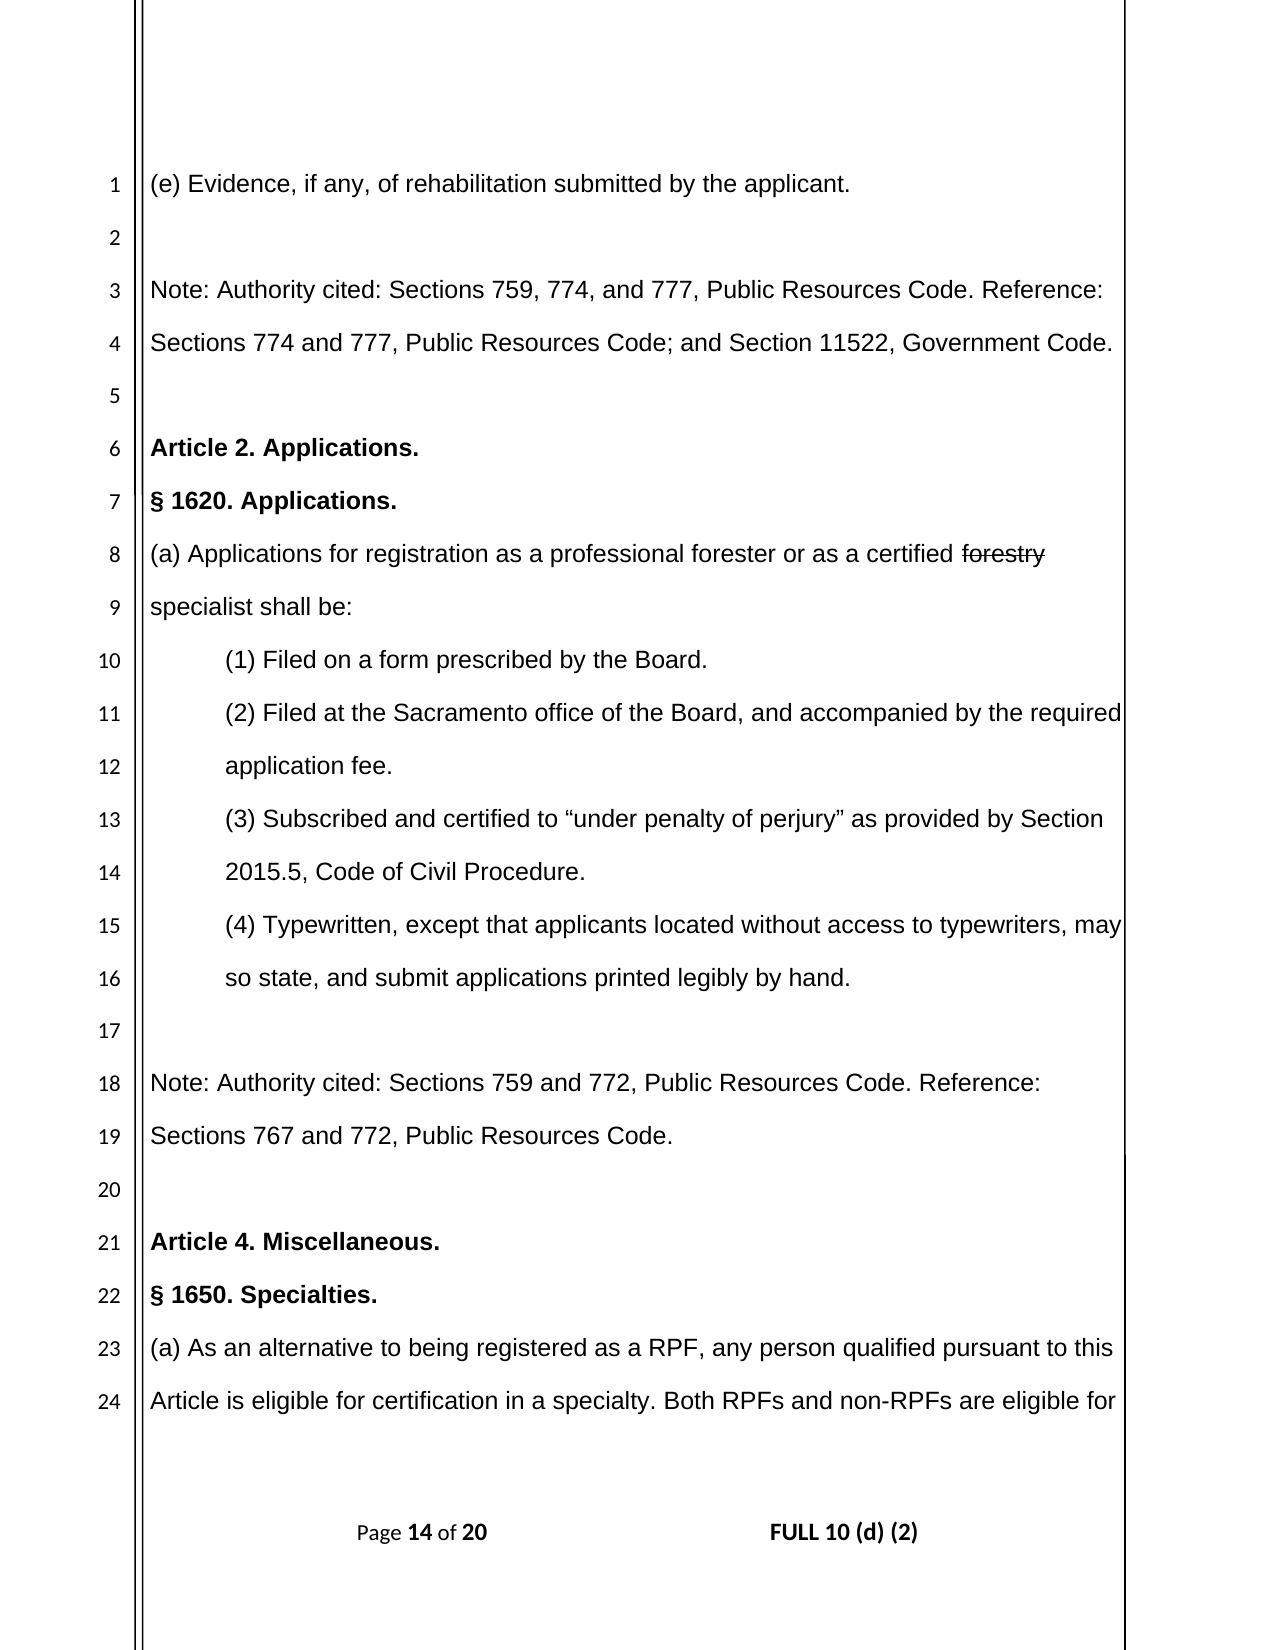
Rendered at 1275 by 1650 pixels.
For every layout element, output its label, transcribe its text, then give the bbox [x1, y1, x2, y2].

subtitle § 1620. Applications. [150, 467, 1125, 520]
text (4) Typewritten, except that applicants located without access to typewriters, may so state, and submit applications printed legibly by hand. [225, 891, 1125, 997]
subtitle Article 4. Miscellaneous. [150, 1208, 1125, 1261]
text (2) Filed at the Sacramento office of the Board, and accompanied by the required application fee. [225, 679, 1125, 785]
text Note: Authority cited: Sections 759 and 772, Public Resources Code. Reference: Sections 767 and 772, Public Resources Code. [150, 1049, 1125, 1155]
text (a) Applications for registration as a professional forester or as a certified forestry specialist shall be: [150, 520, 1125, 626]
subtitle Article 2. Applications. [150, 414, 1125, 467]
text (3) Subscribed and certified to “under penalty of perjury” as provided by Section 2015.5, Code of Civil Procedure. [225, 785, 1125, 891]
text (1) Filed on a form prescribed by the Board. [225, 626, 1125, 679]
text (e) Evidence, if any, of rehabilitation submitted by the applicant. [150, 150, 1125, 203]
text Note: Authority cited: Sections 759, 774, and 777, Public Resources Code. Reference: Sections 774 and 777, Public Resources Code; and Section 11522, Government Code. [150, 256, 1125, 362]
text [150, 1314, 1125, 1420]
subtitle § 1650. Specialties. [150, 1261, 1125, 1314]
